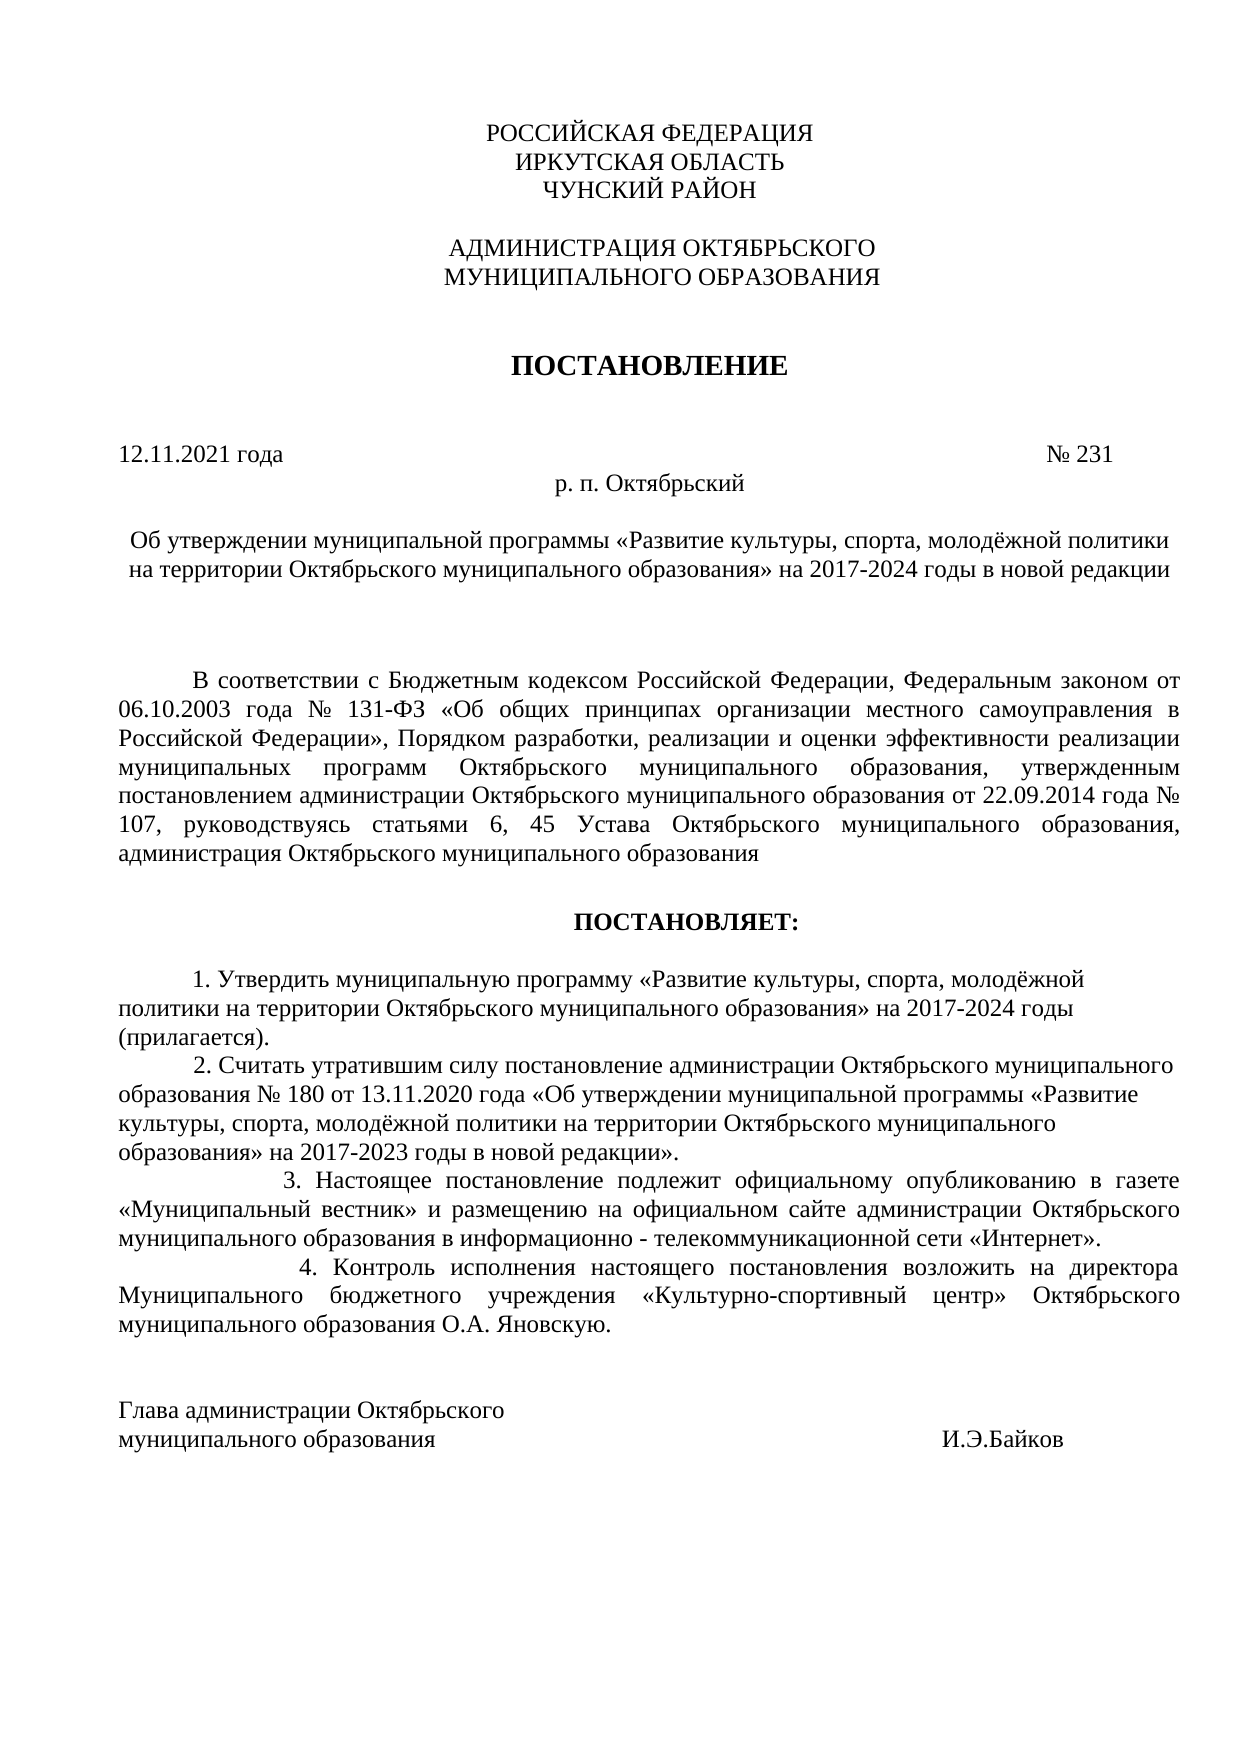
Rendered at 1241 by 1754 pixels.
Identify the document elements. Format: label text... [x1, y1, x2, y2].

text МУНИЦИПАЛЬНОГО ОБРАЗОВАНИЯ [118, 262, 1181, 291]
text ЧУНСКИЙ РАЙОН [118, 176, 1181, 204]
text РОССИЙСКАЯ ФЕДЕРАЦИЯ [118, 118, 1181, 147]
text 1. Утвердить муниципальную программу «Развитие культуры, спорта, молодёжной политики на территории Октябрьского муниципального образования» на 2017-2024 годы (прилагается). [118, 964, 1181, 1051]
text ПОСТАНОВЛЯЕТ: [118, 907, 1181, 936]
text Об утверждении муниципальной программы «Развитие культуры, спорта, молодёжной политики на территории Октябрьского муниципального образования» на 2017-2024 годы в новой редакции [118, 525, 1181, 583]
text ИРКУТСКАЯ ОБЛАСТЬ [118, 147, 1181, 176]
text 12.11.2021 года № 231 [118, 439, 1181, 468]
text р. п. Октябрьский [118, 468, 1181, 497]
text 3. Настоящее постановление подлежит официальному опубликованию в газете «Муниципальный вестник» и размещению на официальном сайте администрации Октябрьского муниципального образования в информационно - телекоммуникационной сети «Интернет». [118, 1166, 1181, 1252]
text муниципального образования И.Э.Байков [118, 1424, 1181, 1453]
text АДМИНИСТРАЦИЯ ОКТЯБРЬСКОГО [118, 233, 1181, 262]
text 2. Считать утратившим силу постановление администрации Октябрьского муниципального образования № 180 от 13.11.2020 года «Об утверждении муниципальной программы «Развитие культуры, спорта, молодёжной политики на территории Октябрьского муниципального образования» на 2017-2023 годы в новой редакции». [118, 1051, 1181, 1166]
text Глава администрации Октябрьского [118, 1396, 1181, 1424]
text 4. Контроль исполнения настоящего постановления возложить на директора Муниципального бюджетного учреждения «Культурно-спортивный центр» Октябрьского муниципального образования О.А. Яновскую. [118, 1252, 1181, 1338]
text ПОСТАНОВЛЕНИЕ [118, 348, 1181, 382]
text В соответствии с Бюджетным кодексом Российской Федерации, Федеральным законом от 06.10.2003 года № 131-ФЗ «Об общих принципах организации местного самоуправления в Российской Федерации», Порядком разработки, реализации и оценки эффективности реализации муниципальных программ Октябрьского муниципального образования, утвержденным постановлением администрации Октябрьского муниципального образования от 22.09.2014 года № 107, руководствуясь статьями 6, 45 Устава Октябрьского муниципального образования, администрация Октябрьского муниципального образования [118, 666, 1181, 867]
